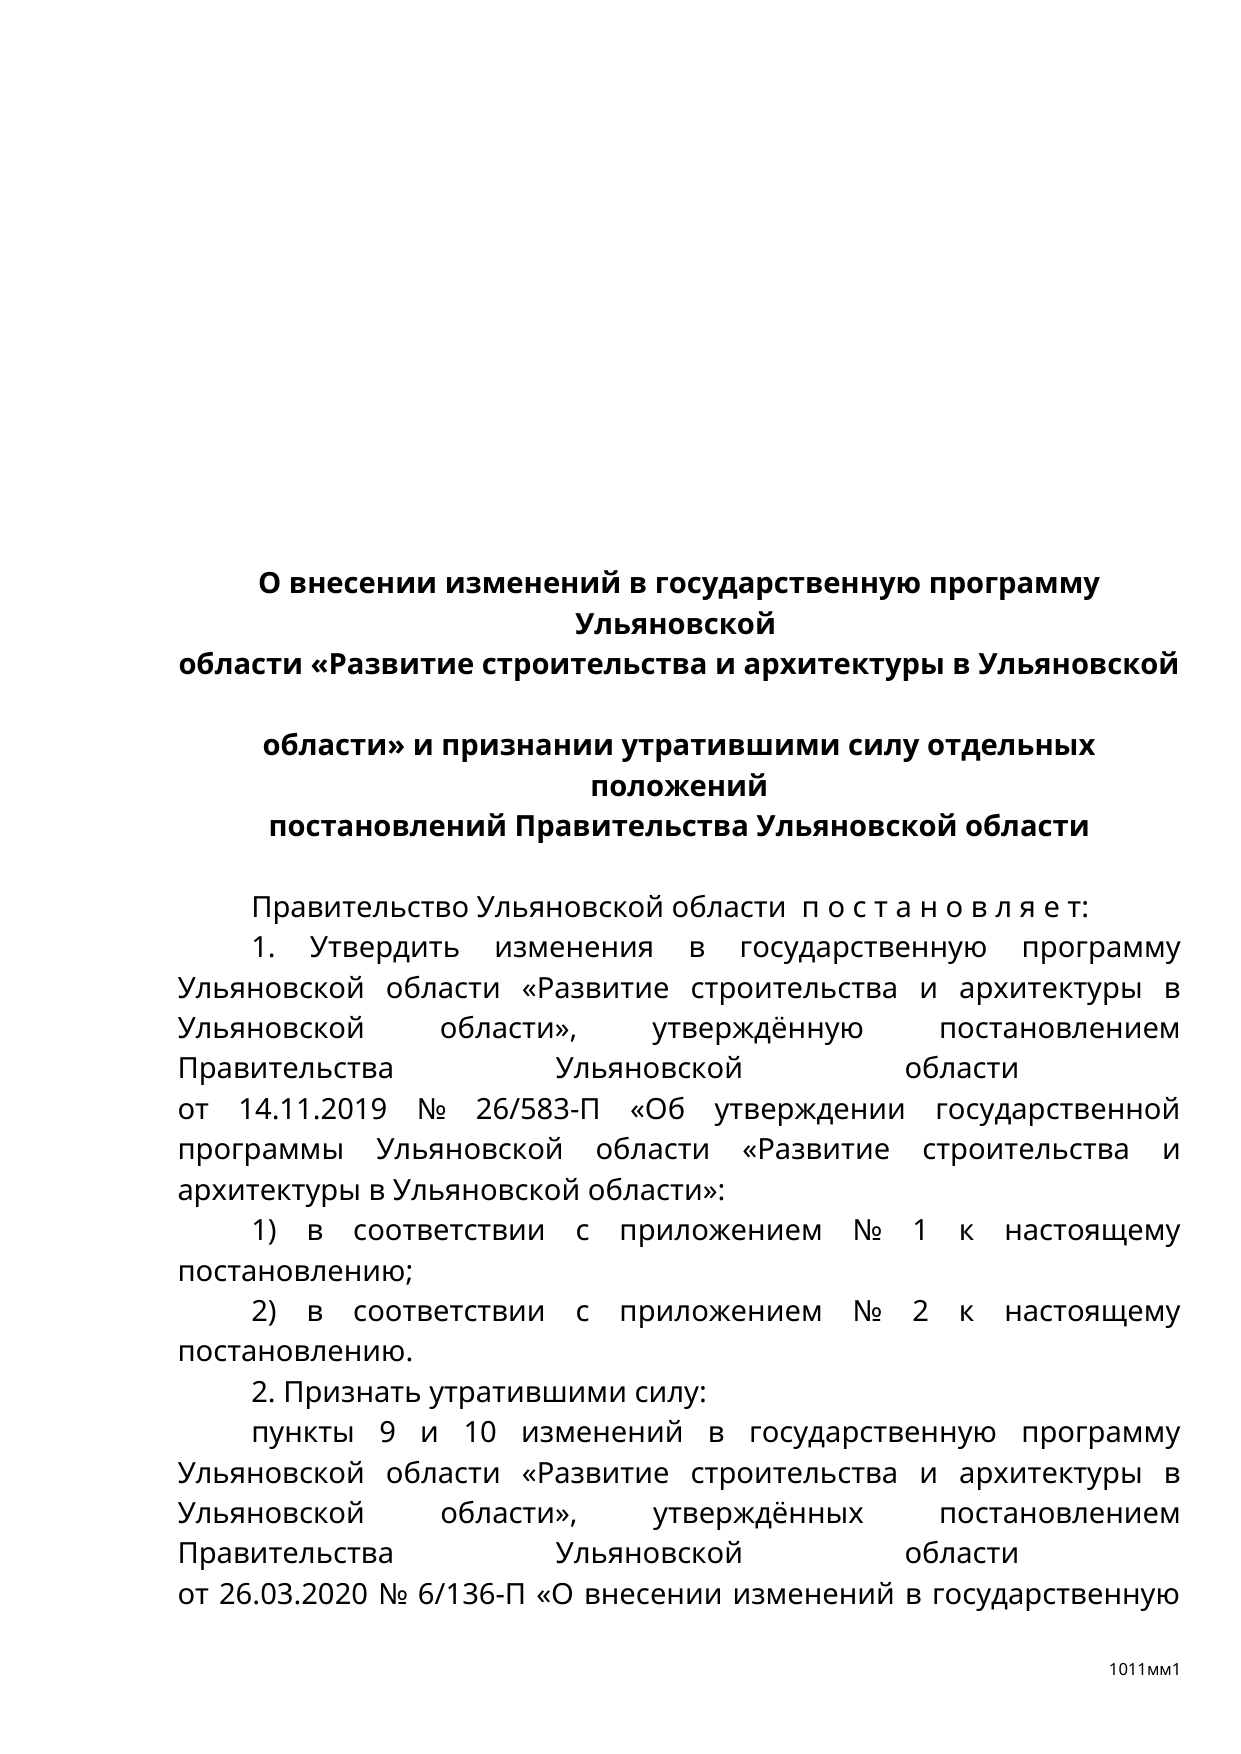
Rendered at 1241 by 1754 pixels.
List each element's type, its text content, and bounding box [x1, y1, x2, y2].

text 2. Признать утратившими силу: [177, 1371, 1181, 1411]
text Правительство Ульяновской области п о с т а н о в л я е т: [177, 886, 1181, 926]
text 2) в соответствии с приложением № 2 к настоящему постановлению. [177, 1290, 1181, 1370]
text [177, 1411, 1181, 1613]
text 1. Утвердить изменения в государственную программу Ульяновской области «Развитие строительства и архитектуры в Ульяновской области», утверждённую постановлением Правительства Ульяновской области от 14.11.2019 № 26/583-П «Об утверждении государственной программы Ульяновской области «Развитие строительства и архитектуры в Ульяновской области»: [177, 926, 1181, 1209]
text 1) в соответствии с приложением № 1 к настоящему постановлению; [177, 1209, 1181, 1289]
text О внесении изменений в государственную программу Ульяновской области «Развитие строительства и архитектуры в Ульяновской области» и признании утратившими силу отдельных положений постановлений Правительства Ульяновской области [177, 563, 1181, 845]
